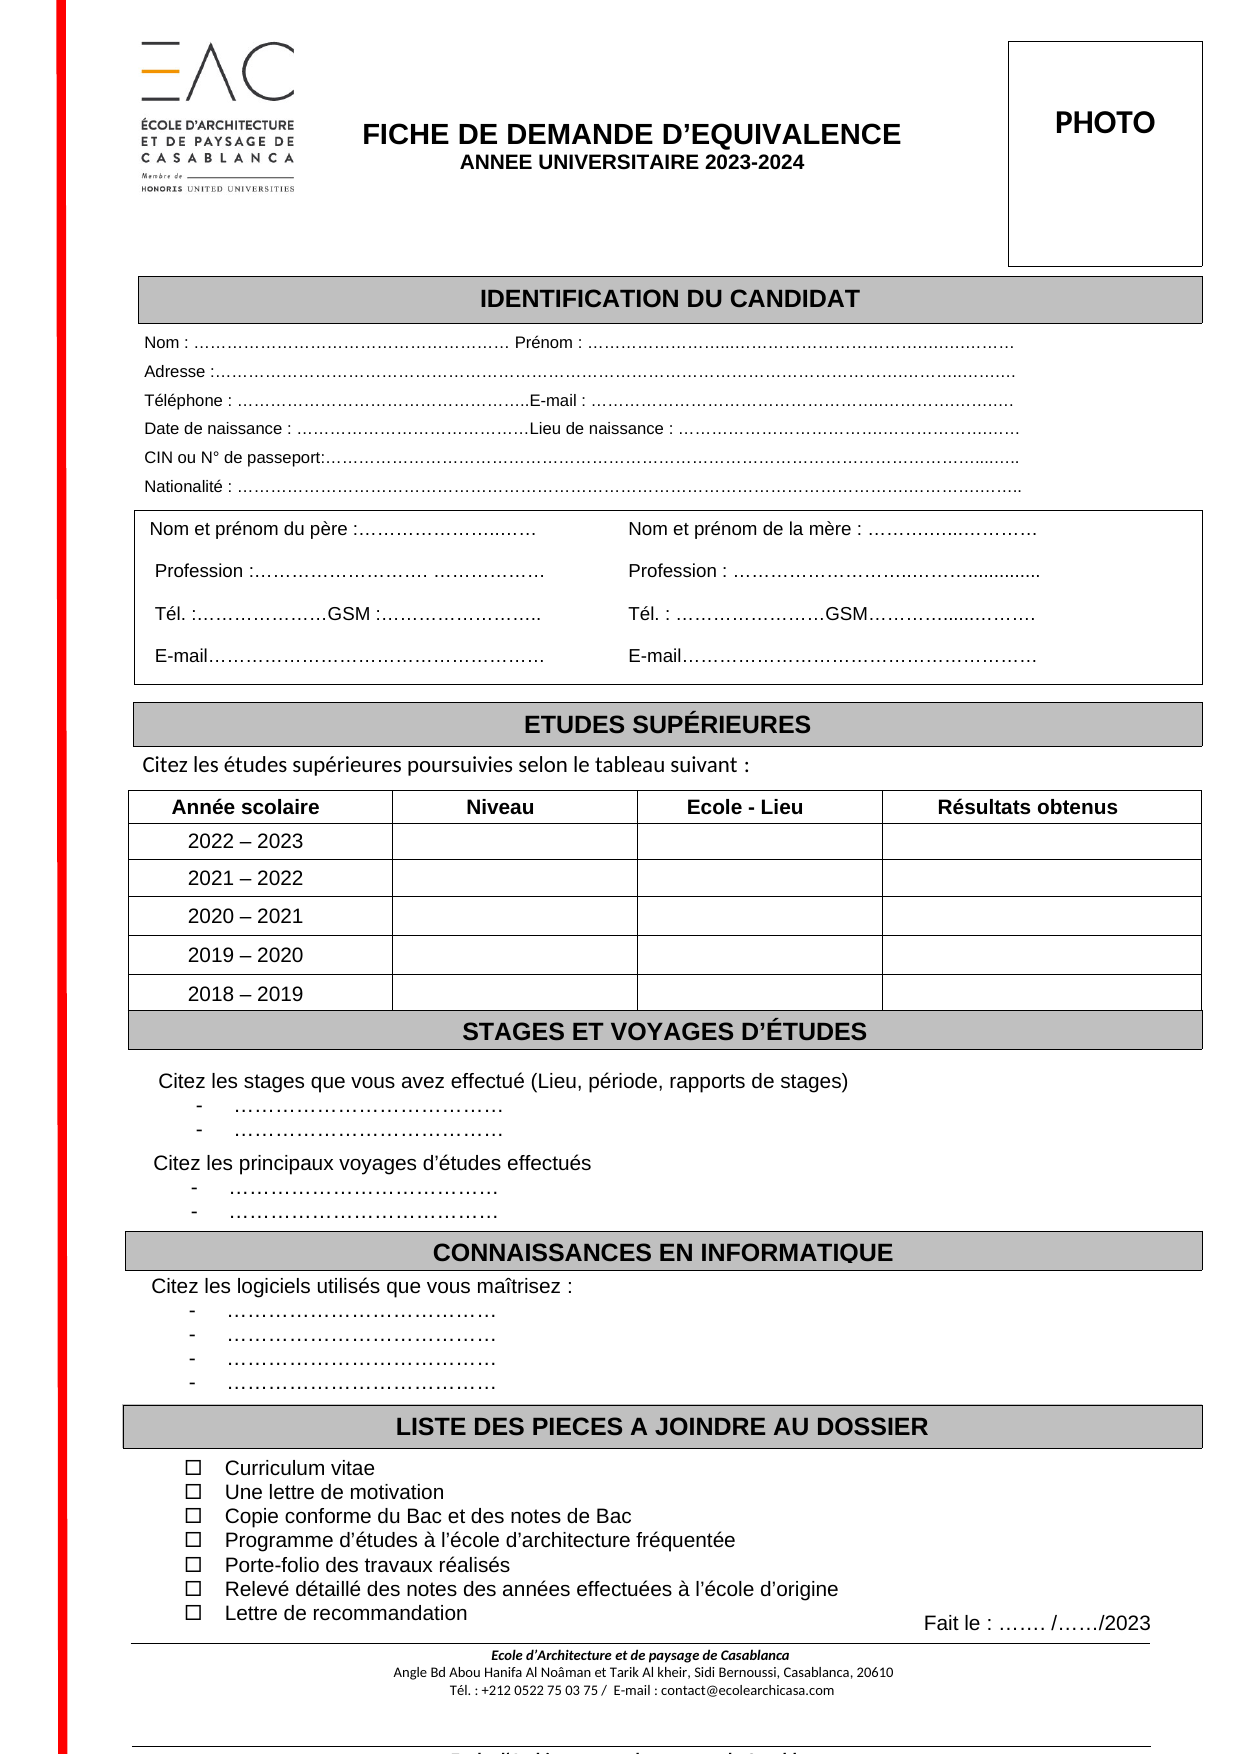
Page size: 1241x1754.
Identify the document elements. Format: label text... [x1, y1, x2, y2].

text FICHE DE DEMANDE D’EQUIVALENCE ANNEE UNIVERSITAIRE 2023-2024 [300, 89, 1008, 174]
picture [133, 36, 300, 197]
